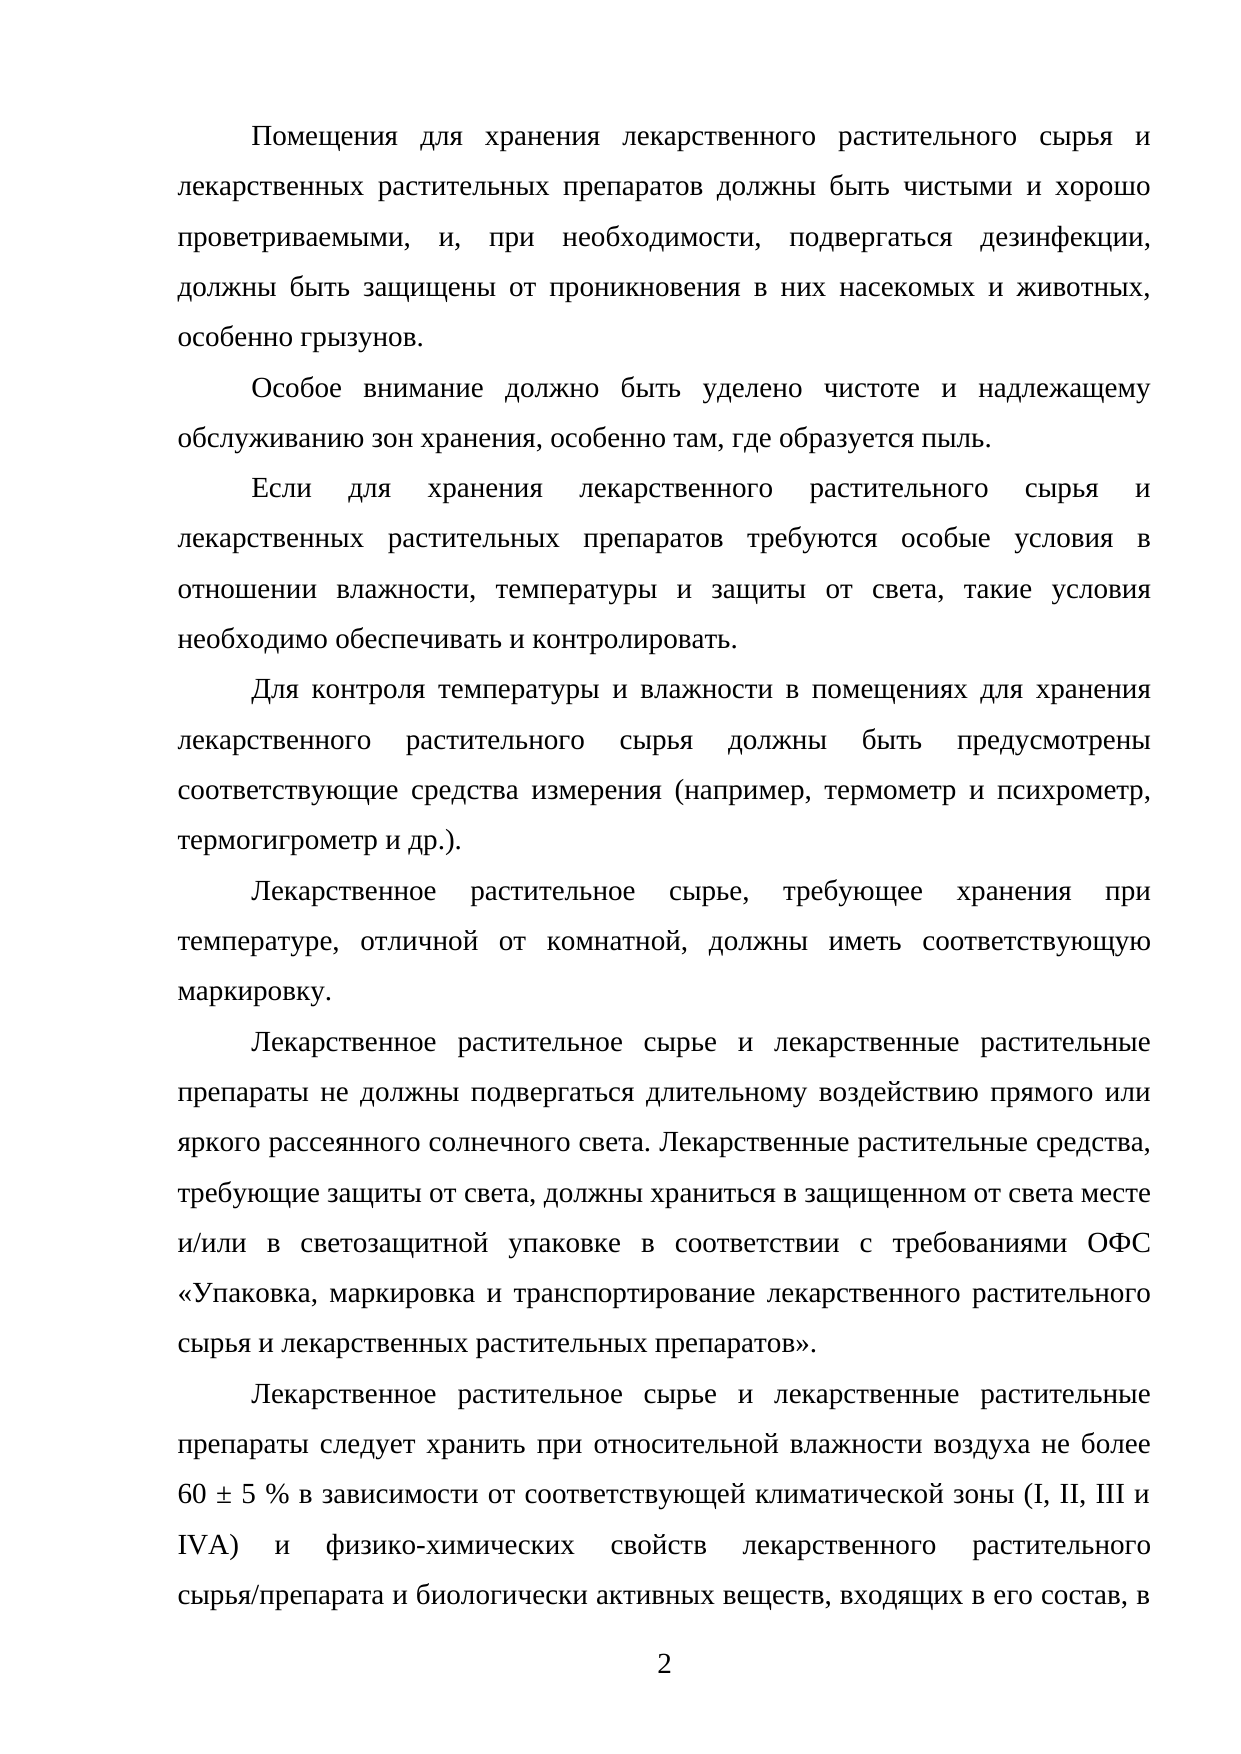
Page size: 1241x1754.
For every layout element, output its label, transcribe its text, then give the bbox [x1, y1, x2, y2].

text Особое внимание должно быть уделено чистоте и надлежащему обслуживанию зон хранения, особенно там, где образуется пыль. [177, 370, 1152, 453]
text Лекарственное растительное сырье, требующее хранения при температуре, отличной от комнатной, должны иметь соответствующую маркировку. [177, 873, 1152, 1007]
text Если для хранения лекарственного растительного сырья и лекарственных растительных препаратов требуются особые условия в отношении влажности, температуры и защиты от света, такие условия необходимо обеспечивать и контролировать. [177, 470, 1152, 655]
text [177, 1376, 1152, 1611]
text Помещения для хранения лекарственного растительного сырья и лекарственных растительных препаратов должны быть чистыми и хорошо проветриваемыми, и, при необходимости, подвергаться дезинфекции, должны быть защищены от проникновения в них насекомых и животных, особенно грызунов. [177, 118, 1152, 353]
text Для контроля температуры и влажности в помещениях для хранения лекарственного растительного сырья должны быть предусмотрены соответствующие средства измерения (например, термометр и психрометр, термогигрометр и др.). [177, 672, 1152, 856]
text Лекарственное растительное сырье и лекарственные растительные препараты не должны подвергаться длительному воздействию прямого или яркого рассеянного солнечного света. Лекарственные растительные средства, требующие защиты от света, должны храниться в защищенном от света месте и/или в светозащитной упаковке в соответствии с требованиями ОФС «Упаковка, маркировка и транспортирование лекарственного растительного сырья и лекарственных растительных препаратов». [177, 1024, 1152, 1359]
